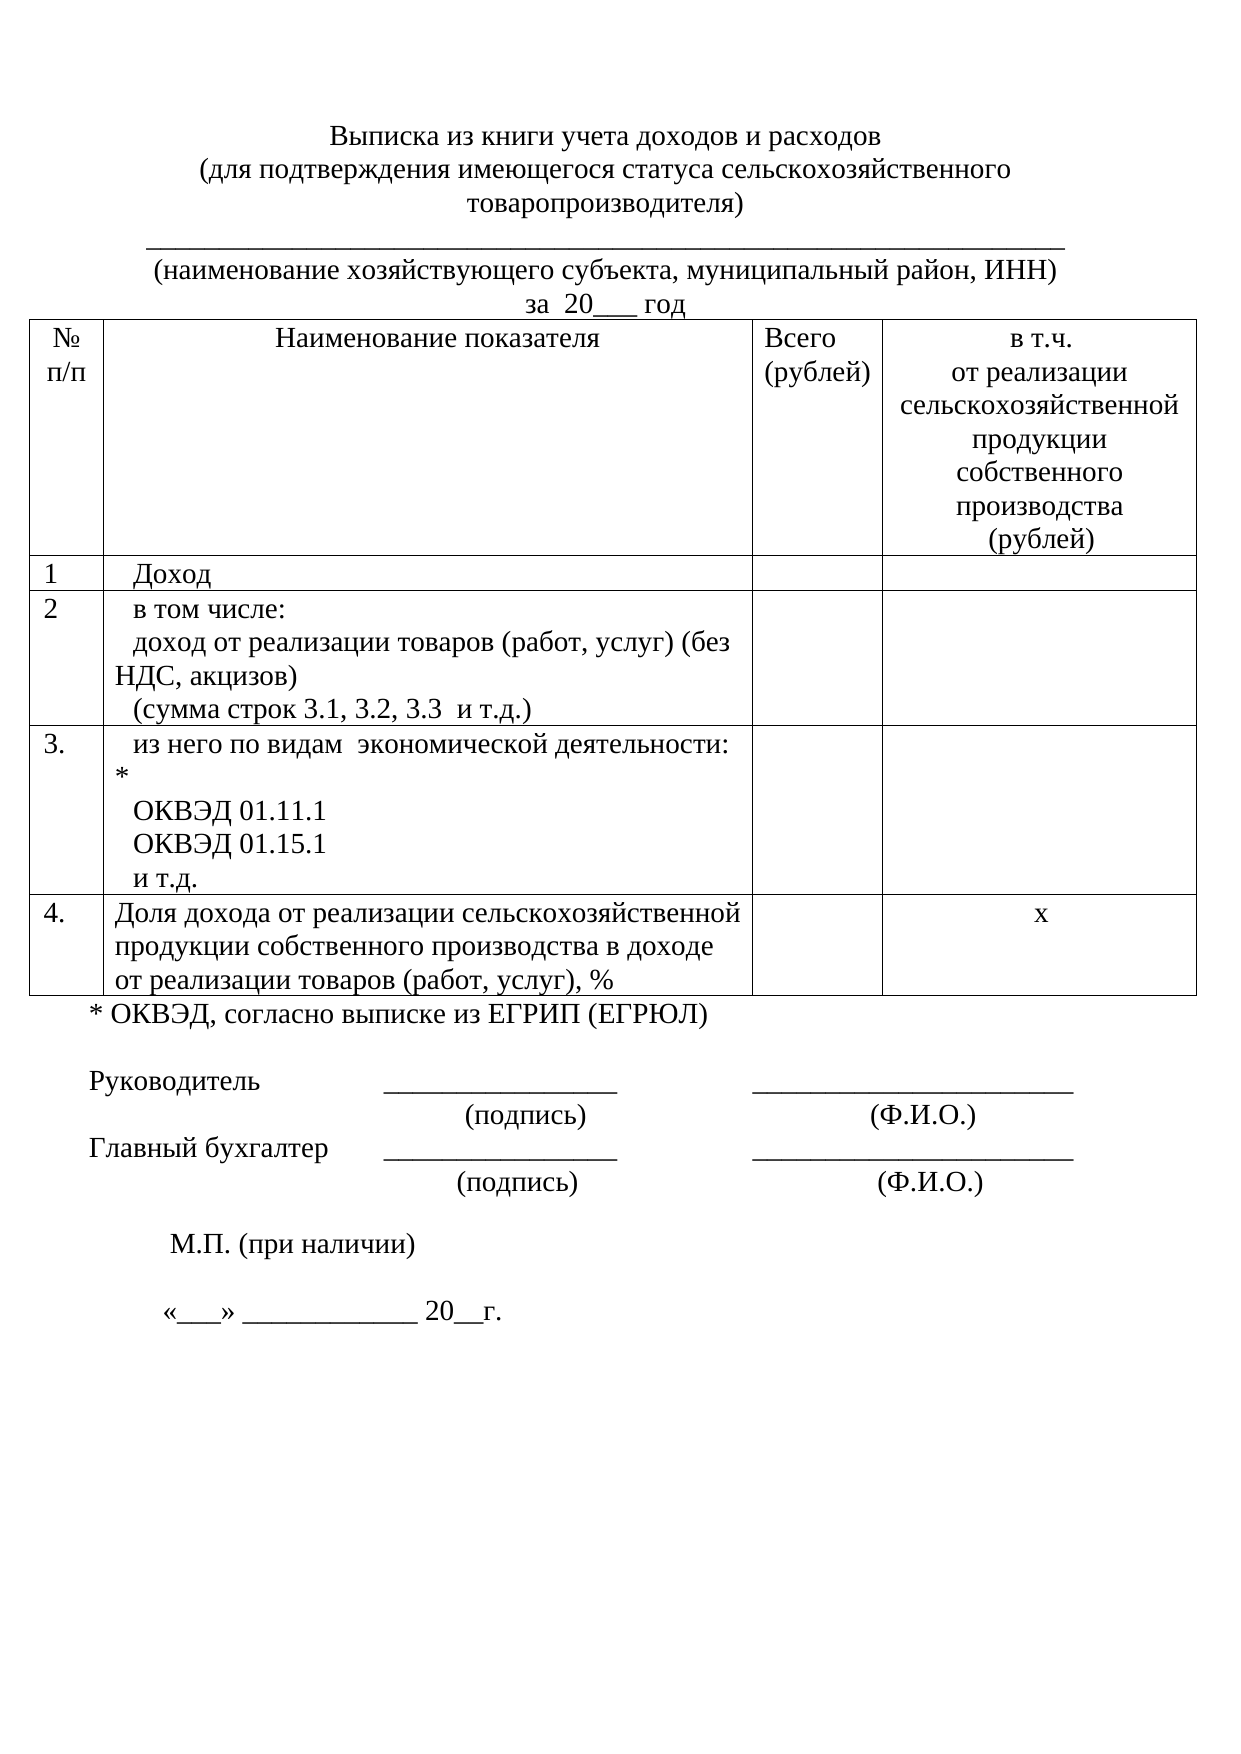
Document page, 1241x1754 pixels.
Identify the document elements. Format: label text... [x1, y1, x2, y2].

table_header № п/п [30, 320, 103, 555]
table_cell Доход [104, 556, 752, 590]
text Выписка из книги учета доходов и расходов [88, 118, 1122, 152]
table_cell 1 [30, 556, 103, 590]
text _______________________________________________________________ [88, 219, 1122, 252]
table_header Всего (рублей) [753, 320, 882, 555]
table_cell [753, 726, 882, 894]
table_cell в том числе: доход от реализации товаров (работ, услуг) (без НДС, акцизов) (сумма строк 3.1, 3.2, 3.3 и т.д.) [104, 591, 752, 725]
table_header в т.ч. от реализации сельскохозяйственной продукции собственного производства (рублей) [883, 320, 1196, 555]
table_cell 4. [30, 895, 103, 995]
table_cell [883, 726, 1196, 894]
table_header Наименование показателя [104, 320, 752, 555]
text Главный бухгалтер ________________ ______________________ [88, 1131, 1122, 1164]
table_cell Доля дохода от реализации сельскохозяйственной продукции собственного производства в доходе от реализации товаров (работ, услуг), % [104, 895, 752, 995]
table_cell [753, 591, 882, 725]
text (наименование хозяйствующего субъекта, муниципальный район, ИНН) [88, 252, 1122, 286]
table_cell [883, 556, 1196, 590]
text (подпись) (Ф.И.О.) [88, 1164, 1122, 1198]
text (для подтверждения имеющегося статуса сельскохозяйственного товаропроизводителя) [88, 152, 1122, 219]
text * ОКВЭД, согласно выписке из ЕГРИП (ЕГРЮЛ) [88, 996, 1122, 1030]
text за 20___ год [88, 286, 1122, 319]
table_cell из него по видам экономической деятельности: * ОКВЭД 01.11.1 ОКВЭД 01.15.1 и т.д. [104, 726, 752, 894]
table_cell [753, 556, 882, 590]
table_cell 2 [30, 591, 103, 725]
table_cell [883, 591, 1196, 725]
table_cell [753, 895, 882, 995]
table_cell 3. [30, 726, 103, 894]
text М.П. (при наличии) [88, 1226, 1122, 1260]
text (подпись) (Ф.И.О.) [88, 1097, 1122, 1131]
text «___» ____________ 20__г. [88, 1293, 1122, 1327]
table_cell х [883, 895, 1196, 995]
text Руководитель ________________ ______________________ [88, 1063, 1122, 1097]
